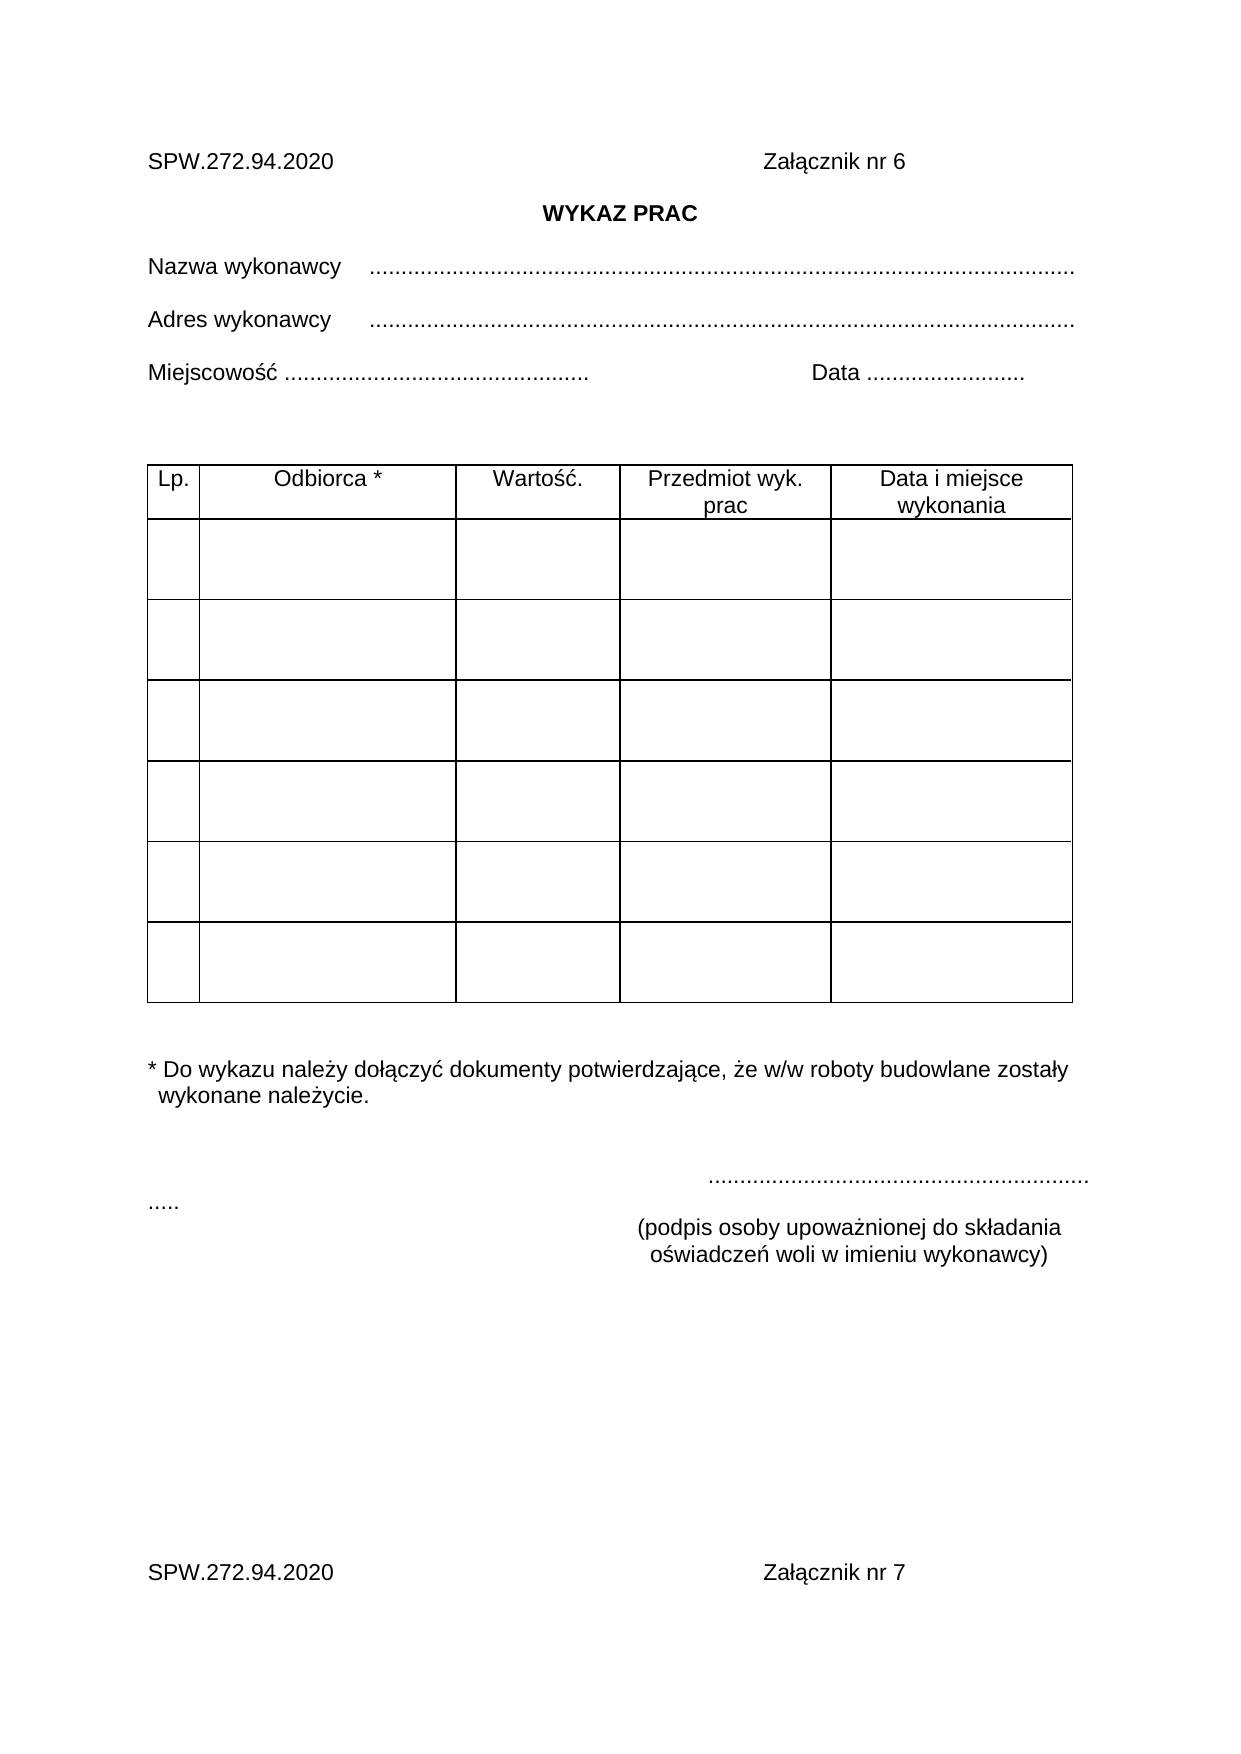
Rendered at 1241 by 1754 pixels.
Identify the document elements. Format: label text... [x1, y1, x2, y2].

table_cell [457, 681, 619, 760]
table_cell [457, 600, 619, 679]
table_cell [832, 841, 1072, 921]
text SPW.272.94.2020 Załącznik nr 6 [148, 148, 1093, 174]
table_cell [200, 520, 455, 599]
table_cell [148, 681, 199, 760]
table_cell [148, 520, 199, 599]
text WYKAZ PRAC [148, 200, 1093, 227]
table_cell [621, 520, 830, 599]
table_header Lp. [148, 466, 199, 518]
table_cell [200, 600, 455, 679]
table_cell [148, 842, 199, 921]
table_cell [457, 923, 619, 1002]
table_cell [457, 842, 619, 921]
table_cell [200, 923, 455, 1002]
text * Do wykazu należy dołączyć dokumenty potwierdzające, że w/w roboty budowlane zostały wykonane należycie. [148, 1056, 1093, 1109]
table_cell [832, 599, 1072, 679]
text ................................................................. [148, 1162, 1093, 1214]
table_cell [621, 762, 830, 841]
table_cell [832, 921, 1072, 1002]
text Miejscowość ................................................ Data ......................... [148, 358, 1093, 385]
table_cell [832, 679, 1072, 760]
table_cell [832, 760, 1072, 841]
table_cell [148, 762, 199, 841]
table_cell [832, 518, 1072, 599]
table_cell [457, 762, 619, 841]
table_cell [200, 762, 455, 841]
table_cell [148, 600, 199, 679]
text SPW.272.94.2020 Załącznik nr 7 [148, 1559, 1093, 1586]
table_header Wartość. [457, 466, 619, 518]
table_cell [621, 923, 830, 1002]
table_cell [621, 681, 830, 760]
table_cell [621, 842, 830, 921]
table_header Odbiorca * [200, 466, 455, 518]
table_header Przedmiot wyk. prac [621, 466, 830, 518]
text Adres wykonawcy ............................................................................................................... [148, 306, 1093, 332]
table_cell [200, 681, 455, 760]
table_cell [200, 842, 455, 921]
table_header Data i miejsce wykonania [832, 466, 1072, 518]
text (podpis osoby upoważnionej do składania oświadczeń woli w imieniu wykonawcy) [605, 1214, 1093, 1267]
text Nazwa wykonawcy ............................................................................................................... [148, 253, 1093, 279]
table_cell [457, 520, 619, 599]
table_cell [148, 923, 199, 1002]
table_cell [621, 600, 830, 679]
